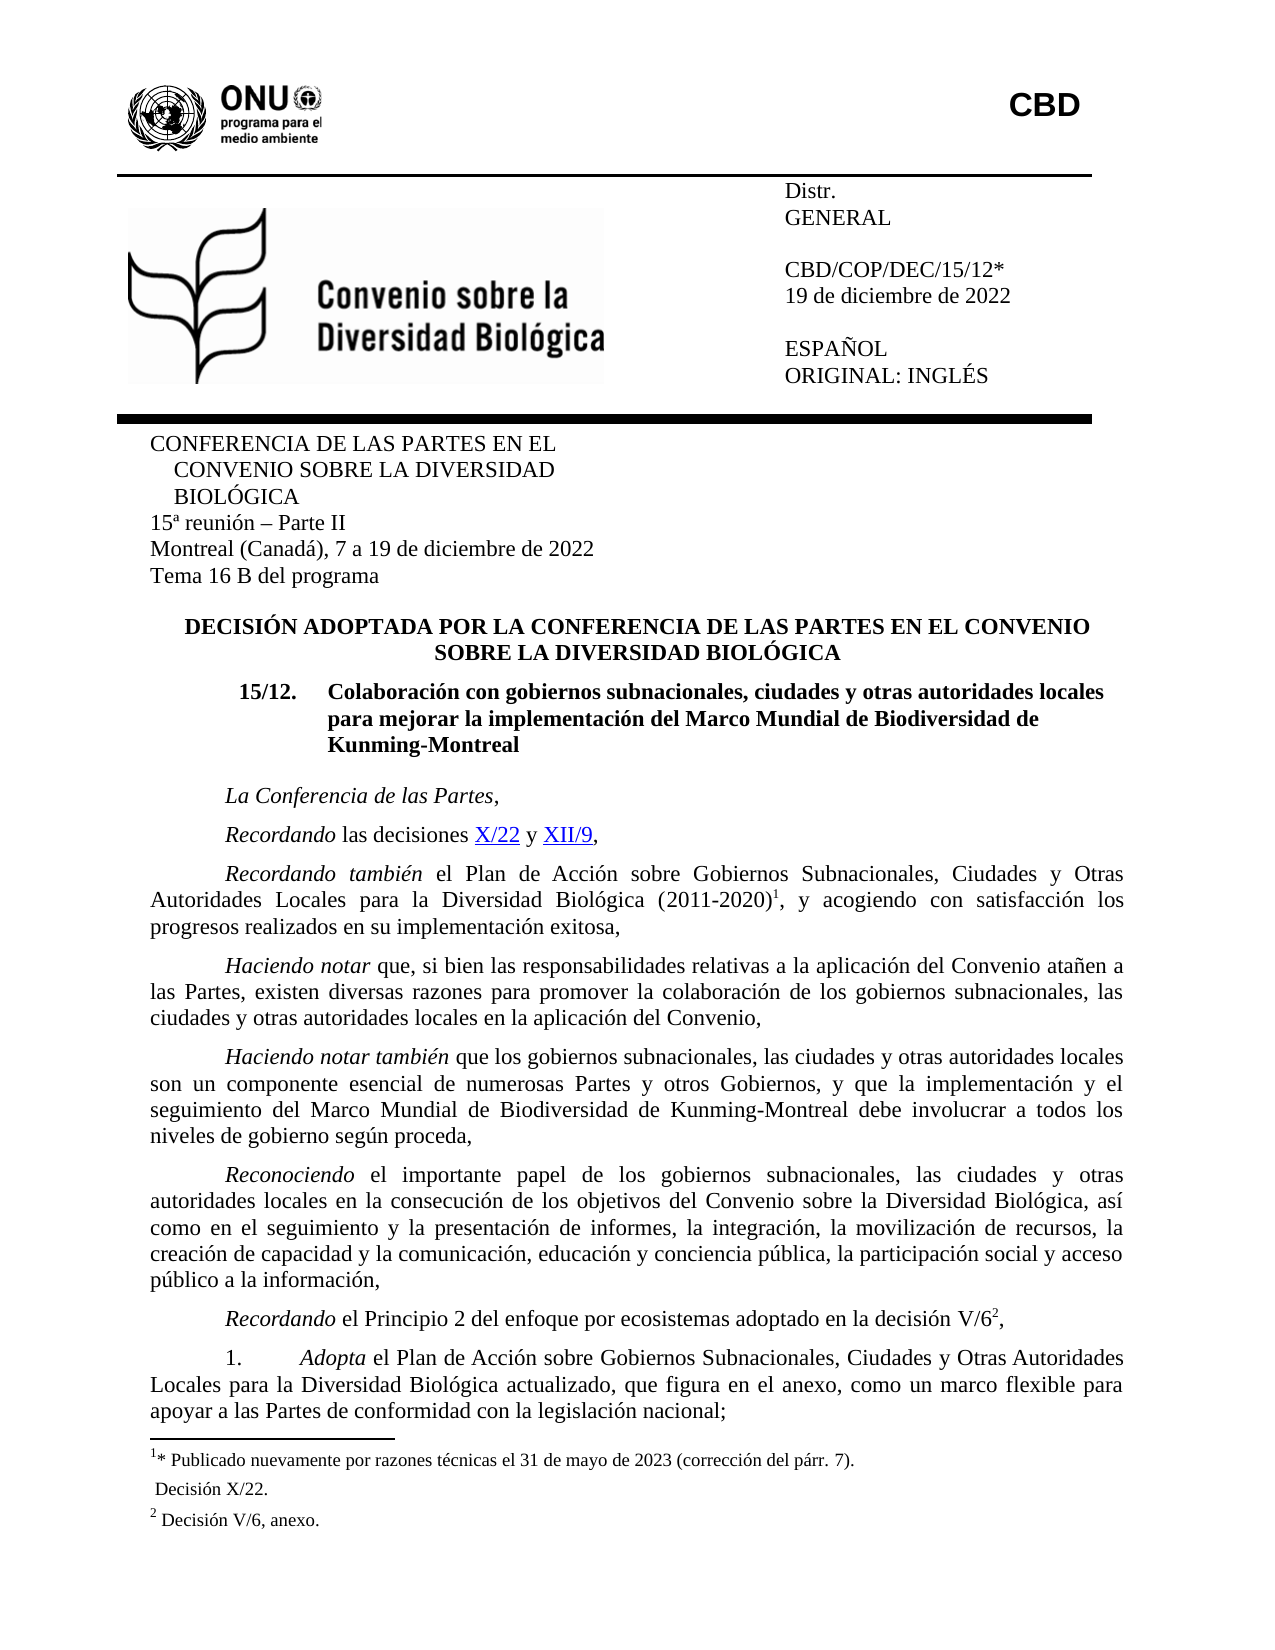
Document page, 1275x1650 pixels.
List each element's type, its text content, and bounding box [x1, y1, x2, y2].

text La Conferencia de las Partes, [150, 782, 1125, 809]
text Recordando el Principio 2 del enfoque por ecosistemas adoptado en la decisión V/6, [150, 1305, 1125, 1332]
text Reconociendo el importante papel de los gobiernos subnacionales, las ciudades y otras autoridades locales en la consecución de los objetivos del Convenio sobre la Diversidad Biológica, así como en el seguimiento y la presentación de informes, la integración, la movilización de recursos, la creación de capacidad y la comunicación, educación y conciencia pública, la participación social y acceso público a la información, [150, 1161, 1125, 1293]
text Tema 16 B del programa [150, 562, 1125, 588]
text Recordando las decisiones X/22 y XII/9, [150, 821, 1125, 848]
text 1. Adopta el Plan de Acción sobre Gobiernos Subnacionales, Ciudades y Otras Autoridades Locales para la Diversidad Biológica actualizado, que figura en el anexo, como un marco flexible para apoyar a las Partes de conformidad con la legislación nacional; [150, 1344, 1125, 1423]
list DECISIÓN ADOPTADA POR LA CONFERENCIA DE LAS PARTES EN EL CONVENIO SOBRE LA DIVERSIDAD BIOLÓGICA [150, 613, 1125, 666]
table_header [210, 85, 647, 174]
text Recordando también el Plan de Acción sobre Gobiernos Subnacionales, Ciudades y Otras Autoridades Locales para la Diversidad Biológica (2011-2020), y acogiendo con satisfacción los progresos realizados en su implementación exitosa, [150, 860, 1125, 939]
table_header [117, 85, 210, 174]
table_cell Distr. GENERAL CBD/COP/DEC/15/12* 19 de diciembre de 2022 ESPAÑOL ORIGINAL: INGLÉS [647, 177, 1092, 414]
text 15ª reunión – Parte II [150, 509, 655, 535]
table_cell [117, 177, 647, 414]
text 15/12. Colaboración con gobiernos subnacionales, ciudades y otras autoridades locales para mejorar la implementación del Marco Mundial de Biodiversidad de Kunming-Montreal [239, 678, 1125, 757]
text Montreal (Canadá), 7 a 19 de diciembre de 2022 [150, 535, 655, 562]
picture [221, 85, 322, 143]
text CONFERENCIA DE LAS PARTES EN EL CONVENIO SOBRE LA DIVERSIDAD BIOLÓGICA [150, 430, 677, 509]
text Haciendo notar que, si bien las responsabilidades relativas a la aplicación del Convenio atañen a las Partes, existen diversas razones para promover la colaboración de los gobiernos subnacionales, las ciudades y otras autoridades locales en la aplicación del Convenio, [150, 952, 1125, 1031]
table_header CBD [647, 85, 1092, 174]
text Haciendo notar también que los gobiernos subnacionales, las ciudades y otras autoridades locales son un componente esencial de numerosas Partes y otros Gobiernos, y que la implementación y el seguimiento del Marco Mundial de Biodiversidad de Kunming-Montreal debe involucrar a todos los niveles de gobierno según proceda, [150, 1043, 1125, 1149]
picture [128, 208, 605, 384]
